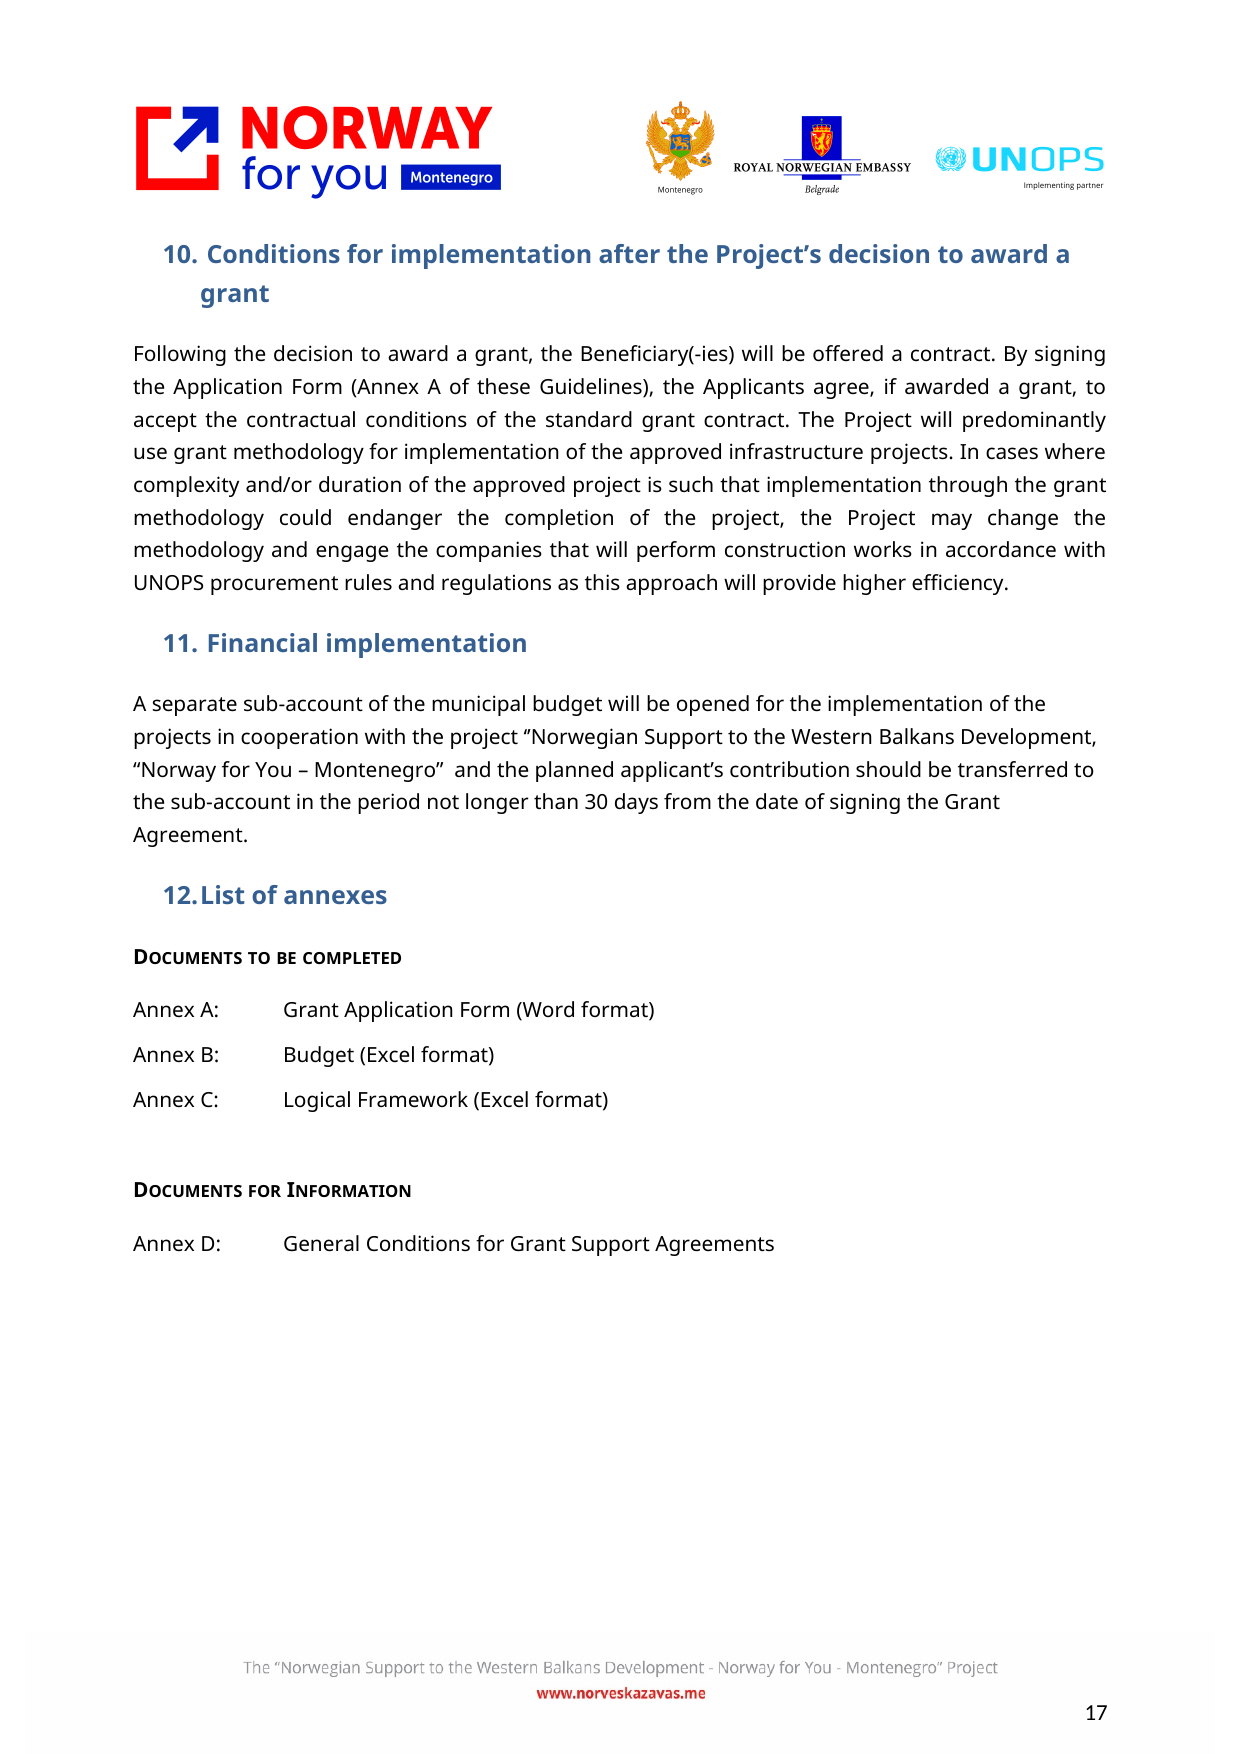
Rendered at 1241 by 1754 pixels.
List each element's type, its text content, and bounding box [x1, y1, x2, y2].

picture [25, 1632, 1215, 1754]
text A separate sub-account of the municipal budget will be opened for the implementation of the projects in cooperation with the project ‘’Norwegian Support to the Western Balkans Development, “Norway for You – Montenegro” and the planned applicant’s contribution should be transferred to the sub-account in the period not longer than 30 days from the date of signing the Grant Agreement. [133, 689, 1107, 848]
text Annex A: Grant Application Form (Word format) [133, 995, 1107, 1024]
text Annex B: Budget (Excel format) [133, 1040, 1107, 1069]
list Financial implementation [162, 625, 1107, 659]
text Documents to be completed [133, 942, 1107, 970]
picture [0, 0, 1241, 237]
text Following the decision to award a grant, the Beneficiary(-ies) will be offered a contract. By signing the Application Form (Annex A of these Guidelines), the Applicants agree, if awarded a grant, to accept the contractual conditions of the standard grant contract. The Project will predominantly use grant methodology for implementation of the approved infrastructure projects. In cases where complexity and/or duration of the approved project is such that implementation through the grant methodology could endanger the completion of the project, the Project may change the methodology and engage the companies that will perform construction works in accordance with UNOPS procurement rules and regulations as this approach will provide higher efficiency. [133, 339, 1107, 596]
text Annex D: General Conditions for Grant Support Agreements [133, 1229, 1107, 1257]
list Conditions for implementation after the Project’s decision to award a grant [162, 237, 1107, 309]
text Annex C: Logical Framework (Excel format) [133, 1085, 1107, 1114]
list List of annexes [162, 878, 1107, 912]
text Documents for Information [133, 1176, 1107, 1204]
